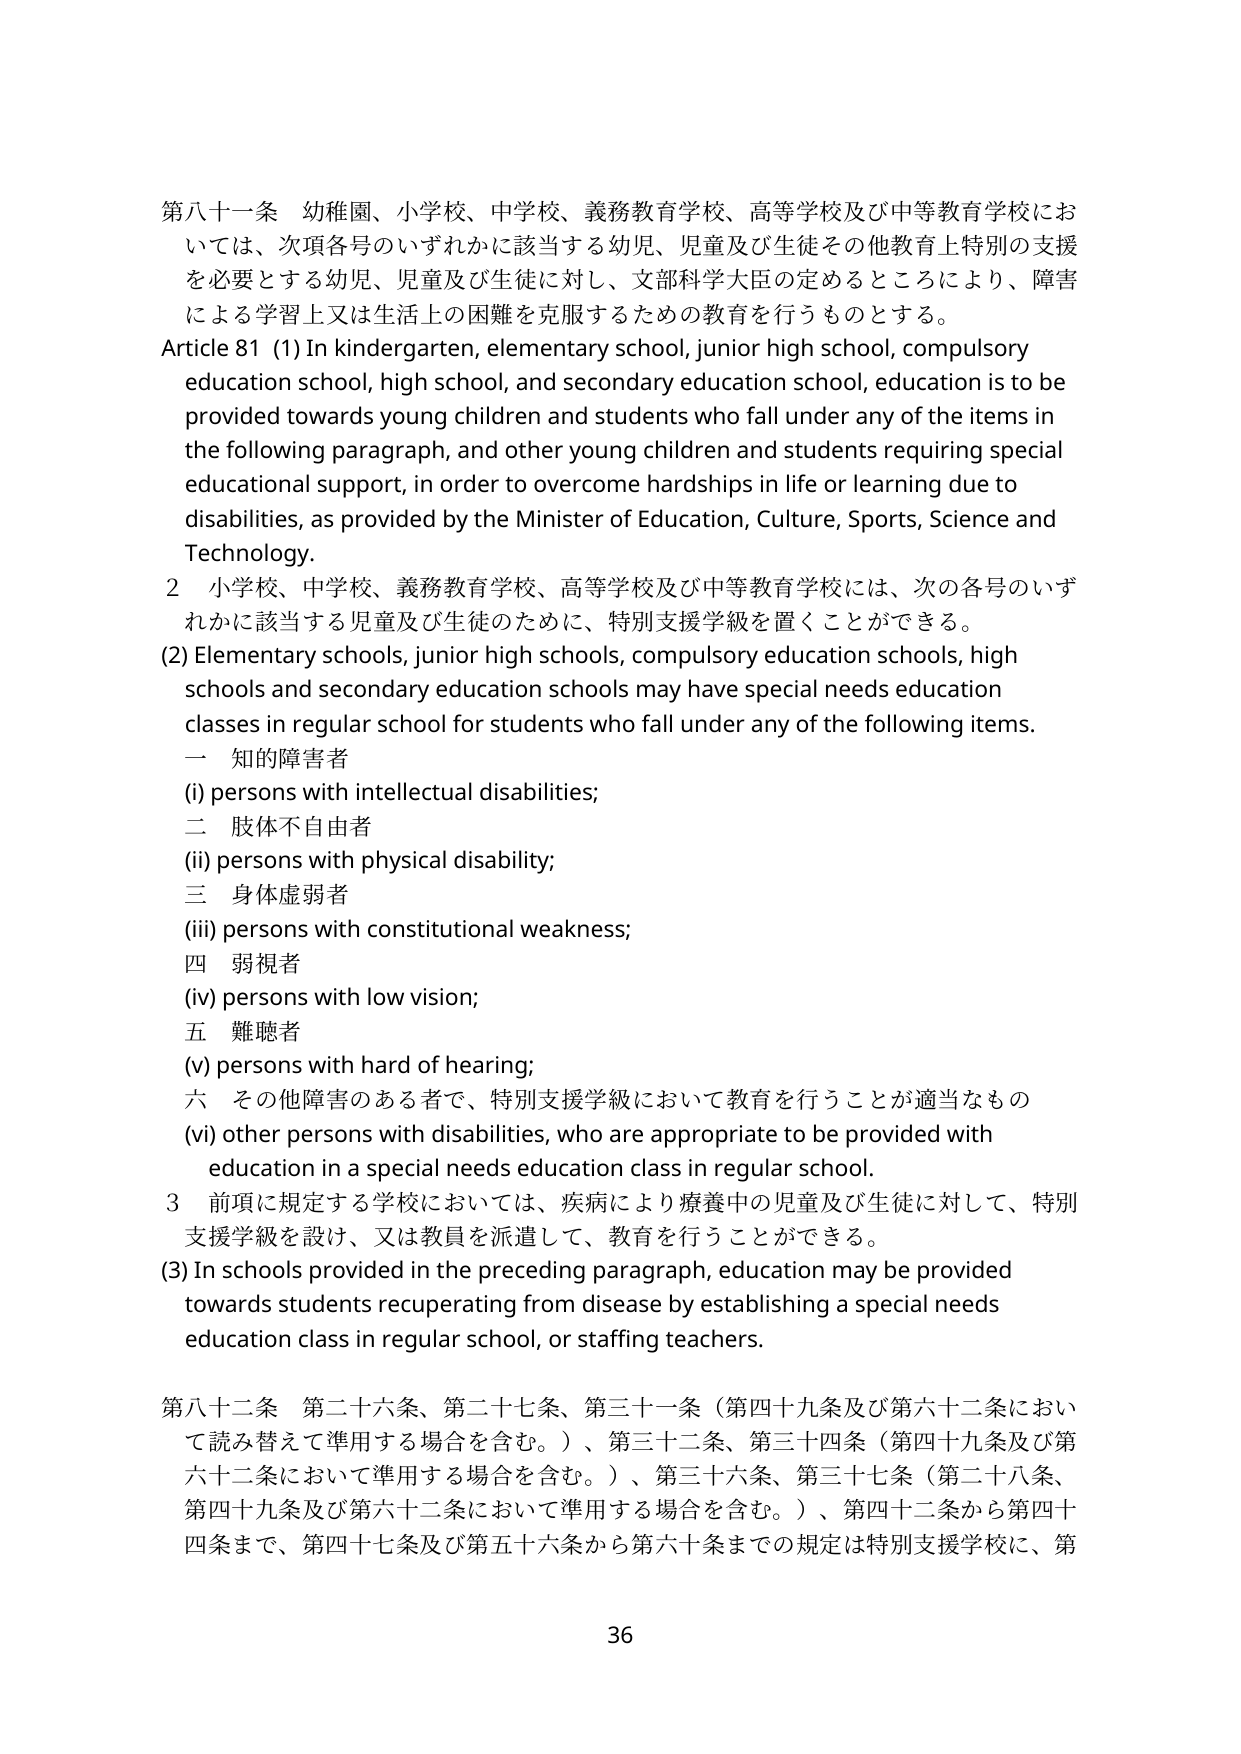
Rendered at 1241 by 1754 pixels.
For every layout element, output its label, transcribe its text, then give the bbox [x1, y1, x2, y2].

text (iii) persons with constitutional weakness; [184, 911, 1079, 945]
text 二 肢体不自由者 [184, 809, 1079, 843]
text ２ 小学校、中学校、義務教育学校、高等学校及び中等教育学校には、次の各号のいずれかに該当する児童及び生徒のために、特別支援学級を置くことができる。 [161, 569, 1079, 638]
text 第八十一条 幼稚園、小学校、中学校、義務教育学校、高等学校及び中等教育学校においては、次項各号のいずれかに該当する幼児、児童及び生徒その他教育上特別の支援を必要とする幼児、児童及び生徒に対し、文部科学大臣の定めるところにより、障害による学習上又は生活上の困難を克服するための教育を行うものとする。 [161, 194, 1079, 330]
text (iv) persons with low vision; [184, 979, 1079, 1014]
text (i) persons with intellectual disabilities; [184, 774, 1079, 809]
text Article 81 (1) In kindergarten, elementary school, junior high school, compulsory education school, high school, and secondary education school, education is to be provided towards young children and students who fall under any of the items in the following paragraph, and other young children and students requiring special educational support, in order to overcome hardships in life or learning due to disabilities, as provided by the Minister of Education, Culture, Sports, Science and Technology. [161, 330, 1079, 569]
text (2) Elementary schools, junior high schools, compulsory education schools, high schools and secondary education schools may have special needs education classes in regular school for students who fall under any of the following items. [161, 638, 1079, 740]
text 五 難聴者 [184, 1014, 1079, 1048]
text ３ 前項に規定する学校においては、疾病により療養中の児童及び生徒に対して、特別支援学級を設け、又は教員を派遣して、教育を行うことができる。 [161, 1184, 1079, 1253]
text 四 弱視者 [184, 945, 1079, 979]
text (vi) other persons with disabilities, who are appropriate to be provided with education in a special needs education class in regular school. [184, 1116, 1079, 1184]
text (3) In schools provided in the preceding paragraph, education may be provided towards students recuperating from disease by establishing a special needs education class in regular school, or staffing teachers. [161, 1253, 1079, 1355]
text (ii) persons with physical disability; [184, 843, 1079, 877]
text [161, 1389, 1079, 1560]
text 一 知的障害者 [184, 740, 1079, 774]
text 三 身体虚弱者 [184, 877, 1079, 911]
text 六 その他障害のある者で、特別支援学級において教育を行うことが適当なもの [184, 1082, 1079, 1116]
text (v) persons with hard of hearing; [184, 1048, 1079, 1082]
